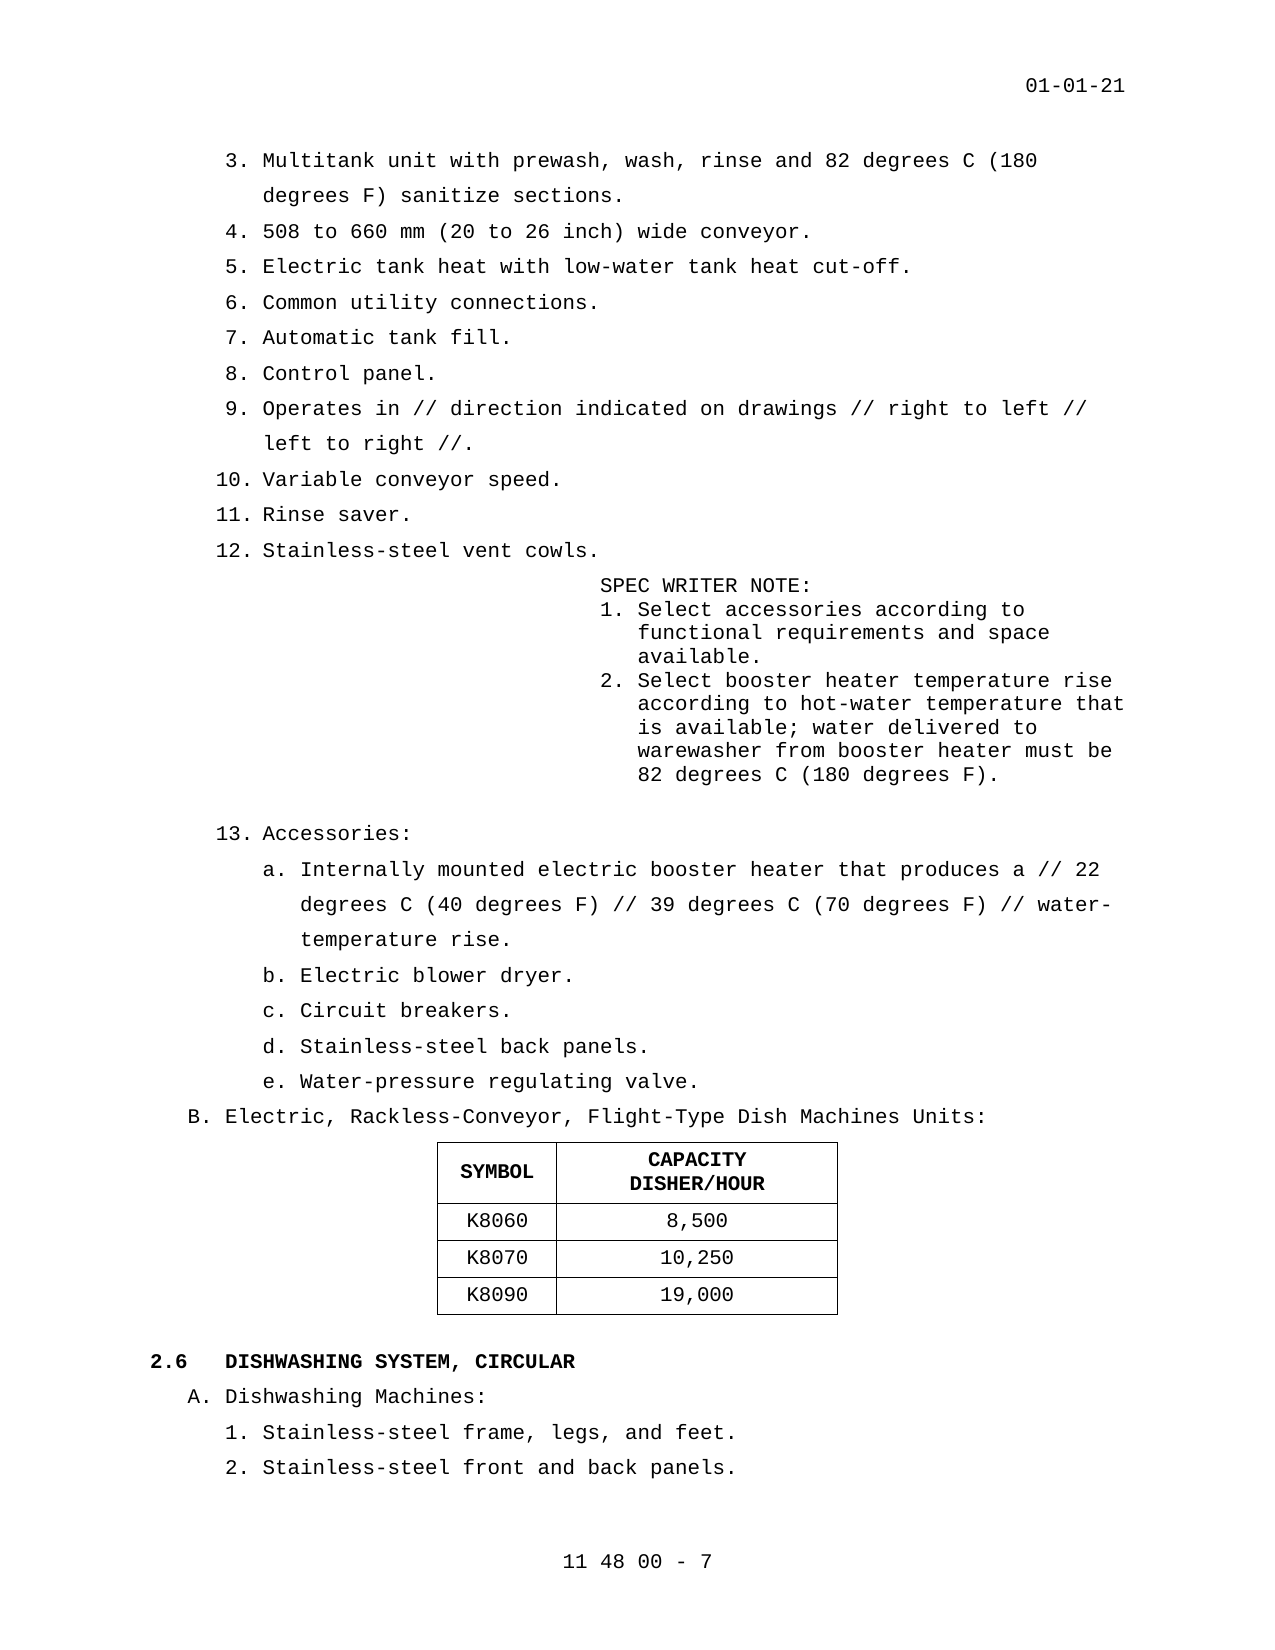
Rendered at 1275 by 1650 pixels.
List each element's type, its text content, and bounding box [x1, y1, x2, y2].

list Stainless-steel back panels. [262, 1036, 1125, 1059]
list DISHWASHING SYSTEM, CIRCULAR [150, 1351, 1125, 1374]
table_header CAPACITY DISHER/HOUR [557, 1143, 837, 1203]
table_cell K8090 [438, 1278, 556, 1314]
list Internally mounted electric booster heater that produces a // 22 degrees C (40 degrees F) // 39 degrees C (70 degrees F) // water-temperature rise. [262, 859, 1125, 953]
table_cell 8,500 [557, 1204, 837, 1240]
table_cell K8060 [438, 1204, 556, 1240]
text SPEC WRITER NOTE: [600, 575, 1125, 599]
text 1. Select accessories according to functional requirements and space available. [600, 599, 1125, 669]
list 508 to 660 mm (20 to 26 inch) wide conveyor. [225, 221, 1125, 244]
list Circuit breakers. [262, 1000, 1125, 1024]
list Stainless-steel front and back panels. [225, 1457, 1125, 1481]
list Stainless-steel vent cowls. [216, 539, 1125, 563]
table_cell K8070 [438, 1241, 556, 1277]
table_cell 10,250 [557, 1241, 837, 1277]
list Automatic tank fill. [225, 327, 1125, 351]
list Common utility connections. [225, 292, 1125, 315]
list Water-pressure regulating valve. [262, 1071, 1125, 1095]
list Electric blower dryer. [262, 965, 1125, 988]
list Operates in // direction indicated on drawings // right to left // left to right //. [225, 398, 1125, 457]
list Accessories: [216, 823, 1125, 847]
list Rinse saver. [216, 504, 1125, 528]
table_header SYMBOL [438, 1143, 556, 1203]
list Control panel. [225, 362, 1125, 386]
list Variable conveyor speed. [216, 469, 1125, 492]
list Electric tank heat with low-water tank heat cut-off. [225, 256, 1125, 280]
table_cell 19,000 [557, 1278, 837, 1314]
list Multitank unit with prewash, wash, rinse and 82 degrees C (180 degrees F) sanitize sections. [225, 150, 1125, 209]
list Dishwashing Machines: [187, 1386, 1125, 1410]
list Stainless-steel frame, legs, and feet. [225, 1422, 1125, 1445]
text 2. Select booster heater temperature rise according to hot-water temperature that is available; water delivered to warewasher from booster heater must be 82 degrees C (180 degrees F). [600, 669, 1125, 788]
list Electric, Rackless-Conveyor, Flight-Type Dish Machines Units: [187, 1107, 1125, 1130]
